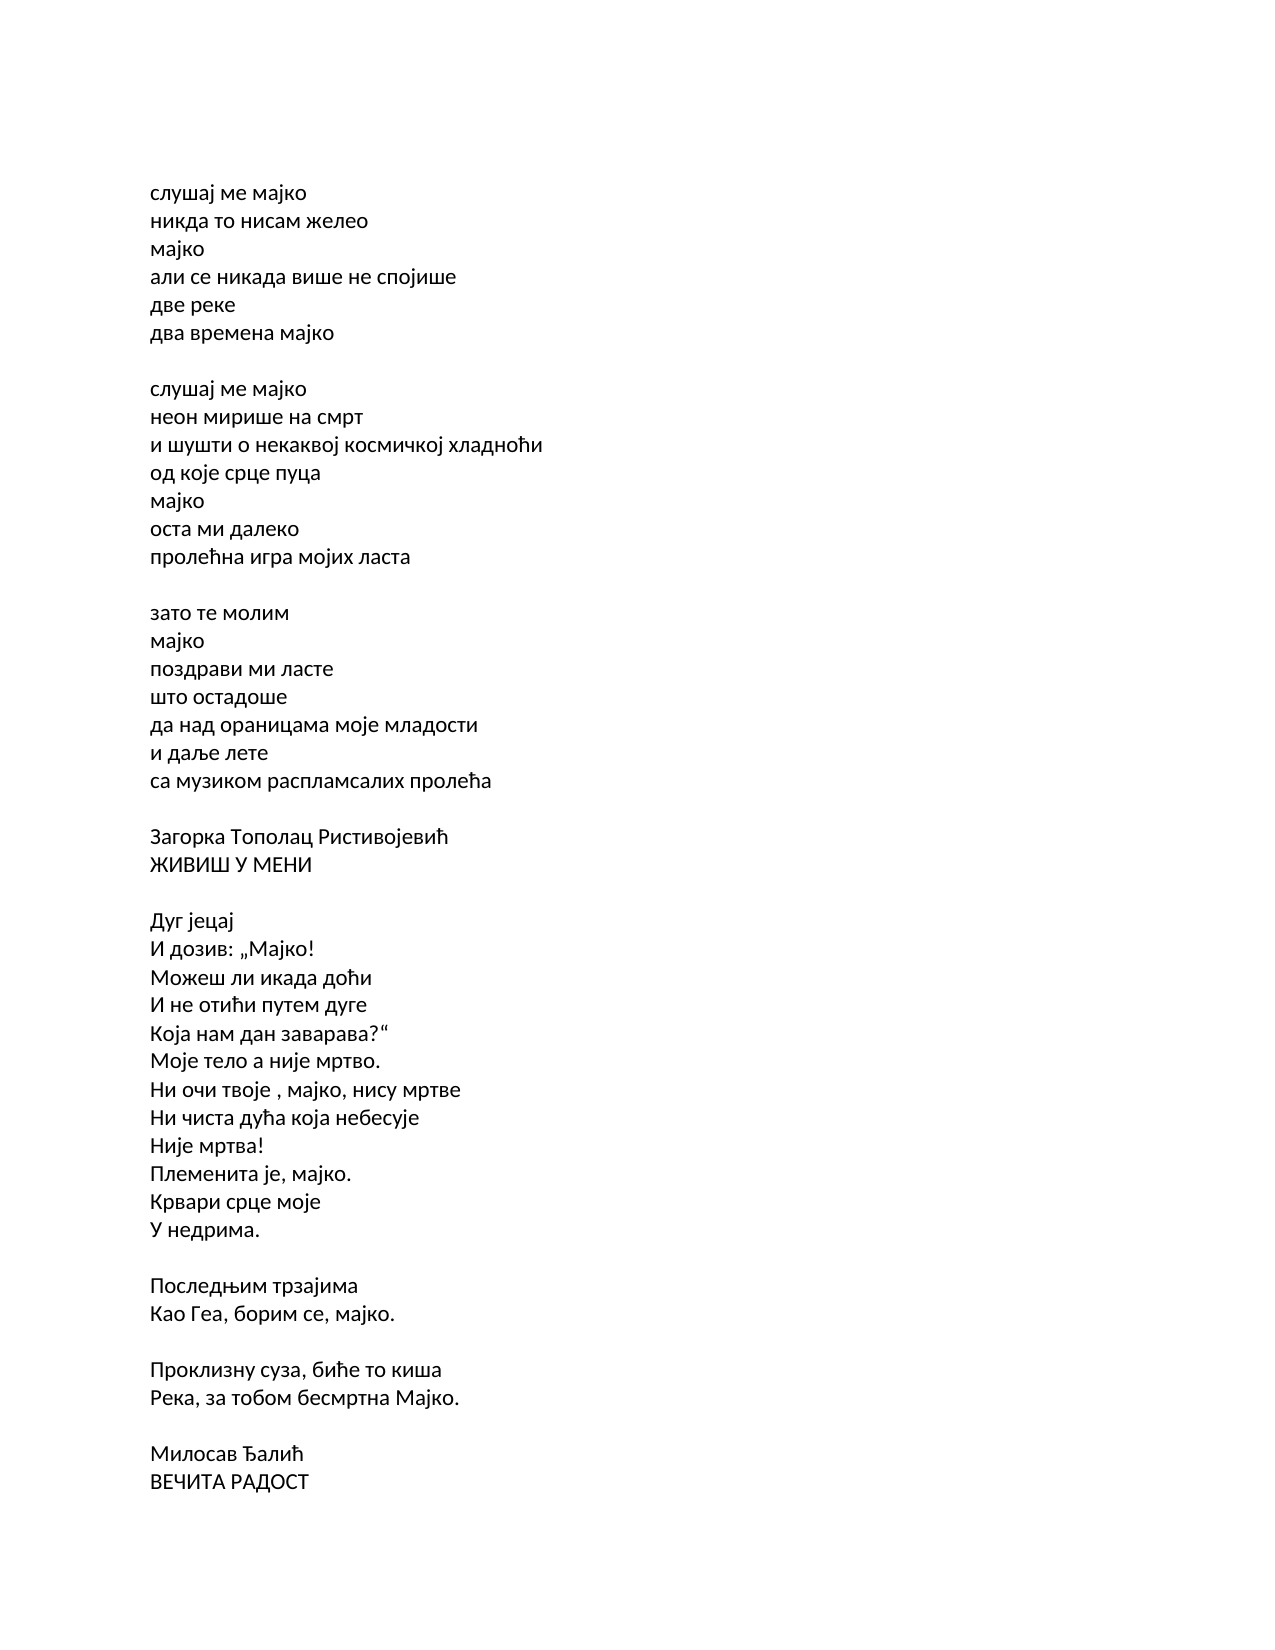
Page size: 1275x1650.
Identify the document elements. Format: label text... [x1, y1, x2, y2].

text поздрави ми ласте [150, 654, 1125, 682]
text два времена мајко [150, 318, 1125, 346]
text мајко [150, 486, 1125, 514]
text Милосав Ђалић [150, 1439, 1125, 1467]
text Ни очи твоје , мајко, нису мртве [150, 1075, 1125, 1103]
text слушај ме мајко [150, 374, 1125, 402]
text што остадоше [150, 682, 1125, 710]
text две реке [150, 290, 1125, 318]
text ВЕЧИТА РАДОСТ [150, 1467, 1125, 1495]
text да над ораницама моје младости [150, 710, 1125, 738]
text од које срце пуца [150, 458, 1125, 486]
text мајко [150, 626, 1125, 654]
text оста ми далеко [150, 514, 1125, 542]
text Моје тело а није мртво. [150, 1047, 1125, 1075]
text ЖИВИШ У МЕНИ [150, 851, 1125, 878]
text са музиком распламсалих пролећа [150, 766, 1125, 794]
text Која нам дан заварава?“ [150, 1019, 1125, 1047]
text зато те молим [150, 598, 1125, 626]
text Није мртва! [150, 1131, 1125, 1159]
text слушај ме мајко [150, 178, 1125, 206]
text Крвари срце моје [150, 1187, 1125, 1215]
text пролећна игра мојих ласта [150, 542, 1125, 570]
text Можеш ли икада доћи [150, 963, 1125, 991]
text Проклизну суза, биће то киша [150, 1355, 1125, 1383]
text Ни чиста дућа која небесује [150, 1103, 1125, 1131]
text Загорка Тополац Ристивојевић [150, 822, 1125, 851]
text У недрима. [150, 1215, 1125, 1243]
text и шушти о некаквој космичкој хладноћи [150, 430, 1125, 458]
text и даље лете [150, 738, 1125, 766]
text али се никада више не спојише [150, 262, 1125, 290]
text Последњим трзајима [150, 1271, 1125, 1299]
text Дуг јецај [150, 907, 1125, 934]
text И не отићи путем дуге [150, 991, 1125, 1019]
text Племенита је, мајко. [150, 1159, 1125, 1187]
text неон мирише на смрт [150, 402, 1125, 430]
text И дозив: „Мајко! [150, 934, 1125, 963]
text мајко [150, 234, 1125, 262]
text никда то нисам желео [150, 206, 1125, 234]
text Као Геа, борим се, мајко. [150, 1299, 1125, 1327]
text Река, за тобом бесмртна Мајко. [150, 1383, 1125, 1411]
